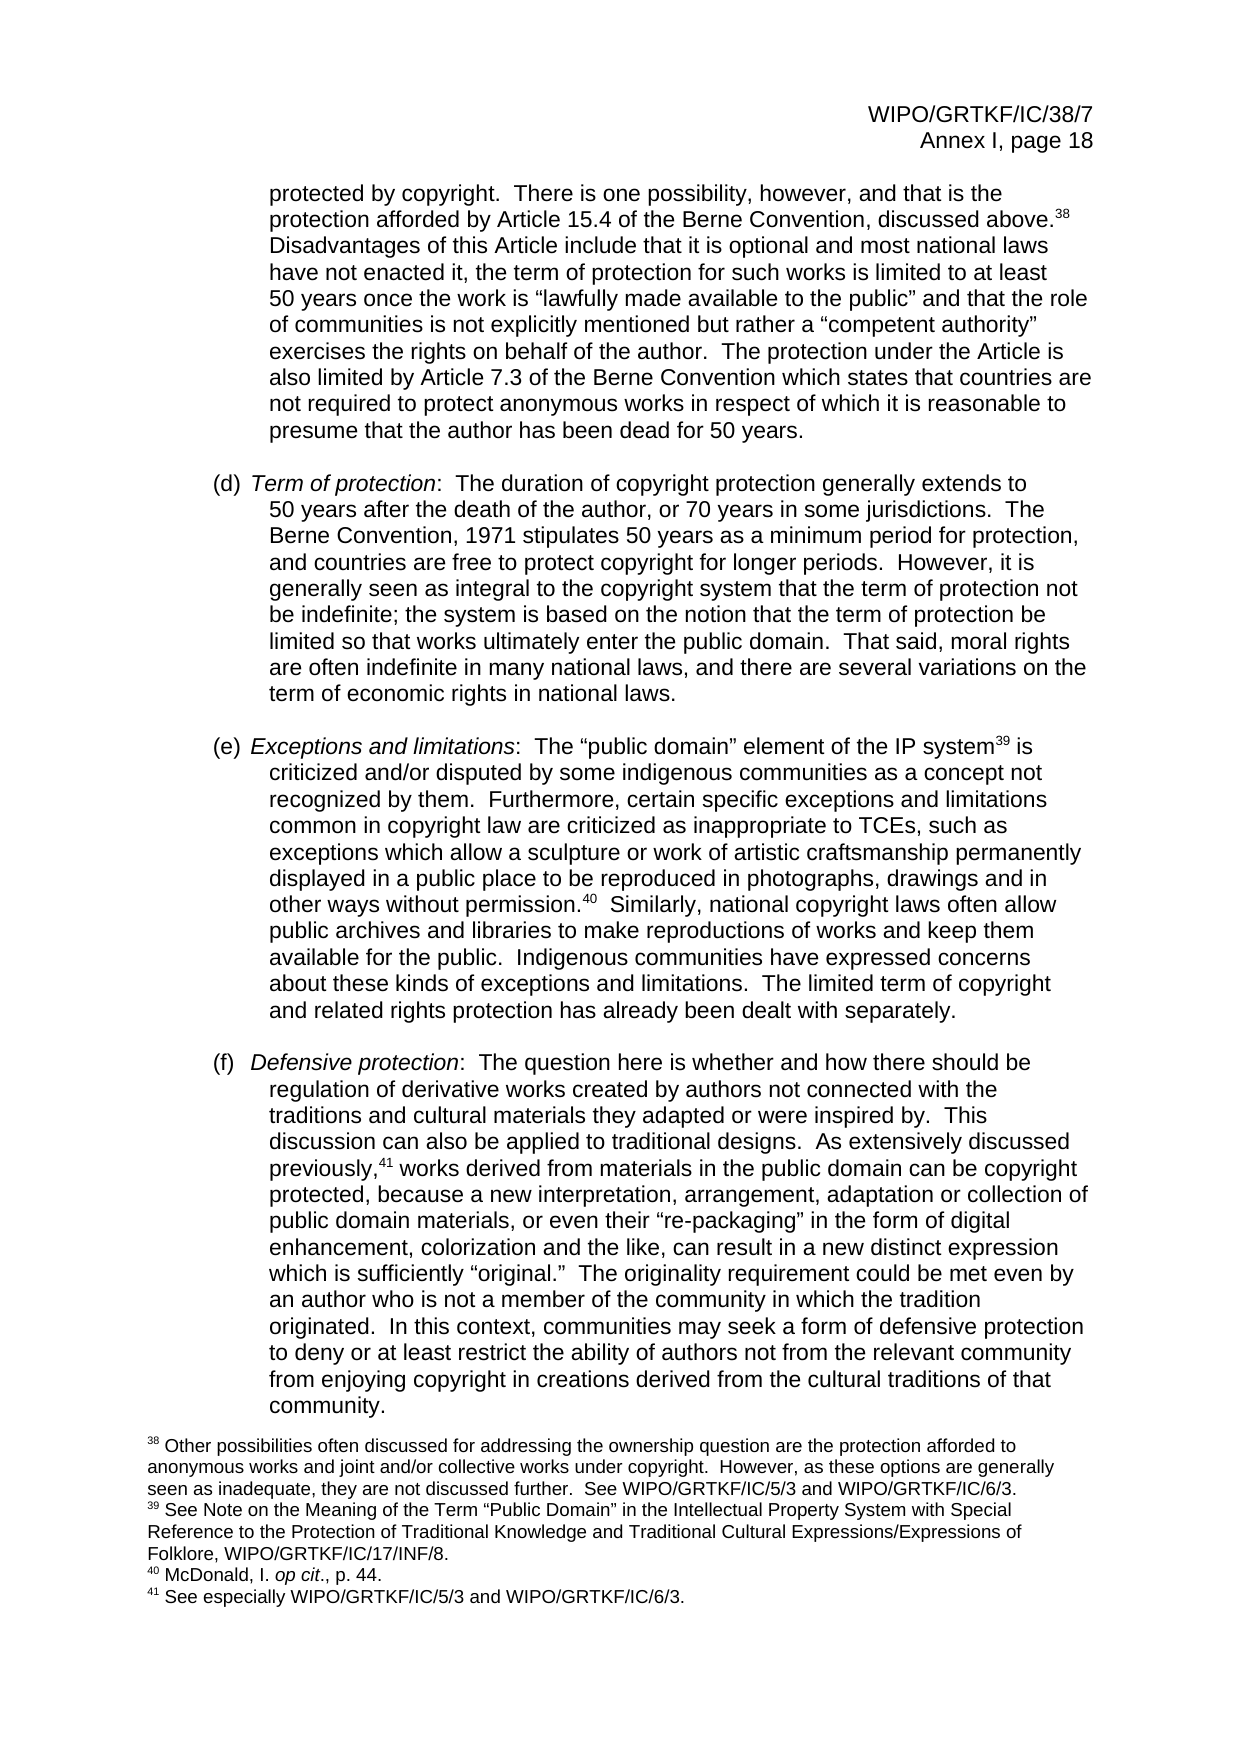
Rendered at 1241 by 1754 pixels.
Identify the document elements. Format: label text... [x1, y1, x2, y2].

list Term of protection: The duration of copyright protection generally extends to 50 years after the death of the author, or 70 years in some jurisdictions. The Berne Convention, 1971 stipulates 50 years as a minimum period for protection, and countries are free to protect copyright for longer periods. However, it is generally seen as integral to the copyright system that the term of protection not be indefinite; the system is based on the notion that the term of protection be limited so that works ultimately enter the public domain. That said, moral rights are often indefinite in many national laws, and there are several variations on the term of economic rights in national laws. [213, 469, 1093, 733]
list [213, 179, 1093, 443]
list Exceptions and limitations: The “public domain” element of the IP system is criticized and/or disputed by some indigenous communities as a concept not recognized by them. Furthermore, certain specific exceptions and limitations common in copyright law are criticized as inappropriate to TCEs, such as exceptions which allow a sculpture or work of artistic craftsmanship permanently displayed in a public place to be reproduced in photographs, drawings and in other ways without permission. Similarly, national copyright laws often allow public archives and libraries to make reproductions of works and keep them available for the public. Indigenous communities have expressed concerns about these kinds of exceptions and limitations. The limited term of copyright and related rights protection has already been dealt with separately. [213, 733, 1093, 1049]
list Defensive protection: The question here is whether and how there should be regulation of derivative works created by authors not connected with the traditions and cultural materials they adapted or were inspired by. This discussion can also be applied to traditional designs. As extensively discussed previously, works derived from materials in the public domain can be copyright protected, because a new interpretation, arrangement, adaptation or collection of public domain materials, or even their “re-packaging” in the form of digital enhancement, colorization and the like, can result in a new distinct expression which is sufficiently “original.” The originality requirement could be met even by an author who is not a member of the community in which the tradition originated. In this context, communities may seek a form of defensive protection to deny or at least restrict the ability of authors not from the relevant community from enjoying copyright in creations derived from the cultural traditions of that community. [213, 1049, 1093, 1418]
